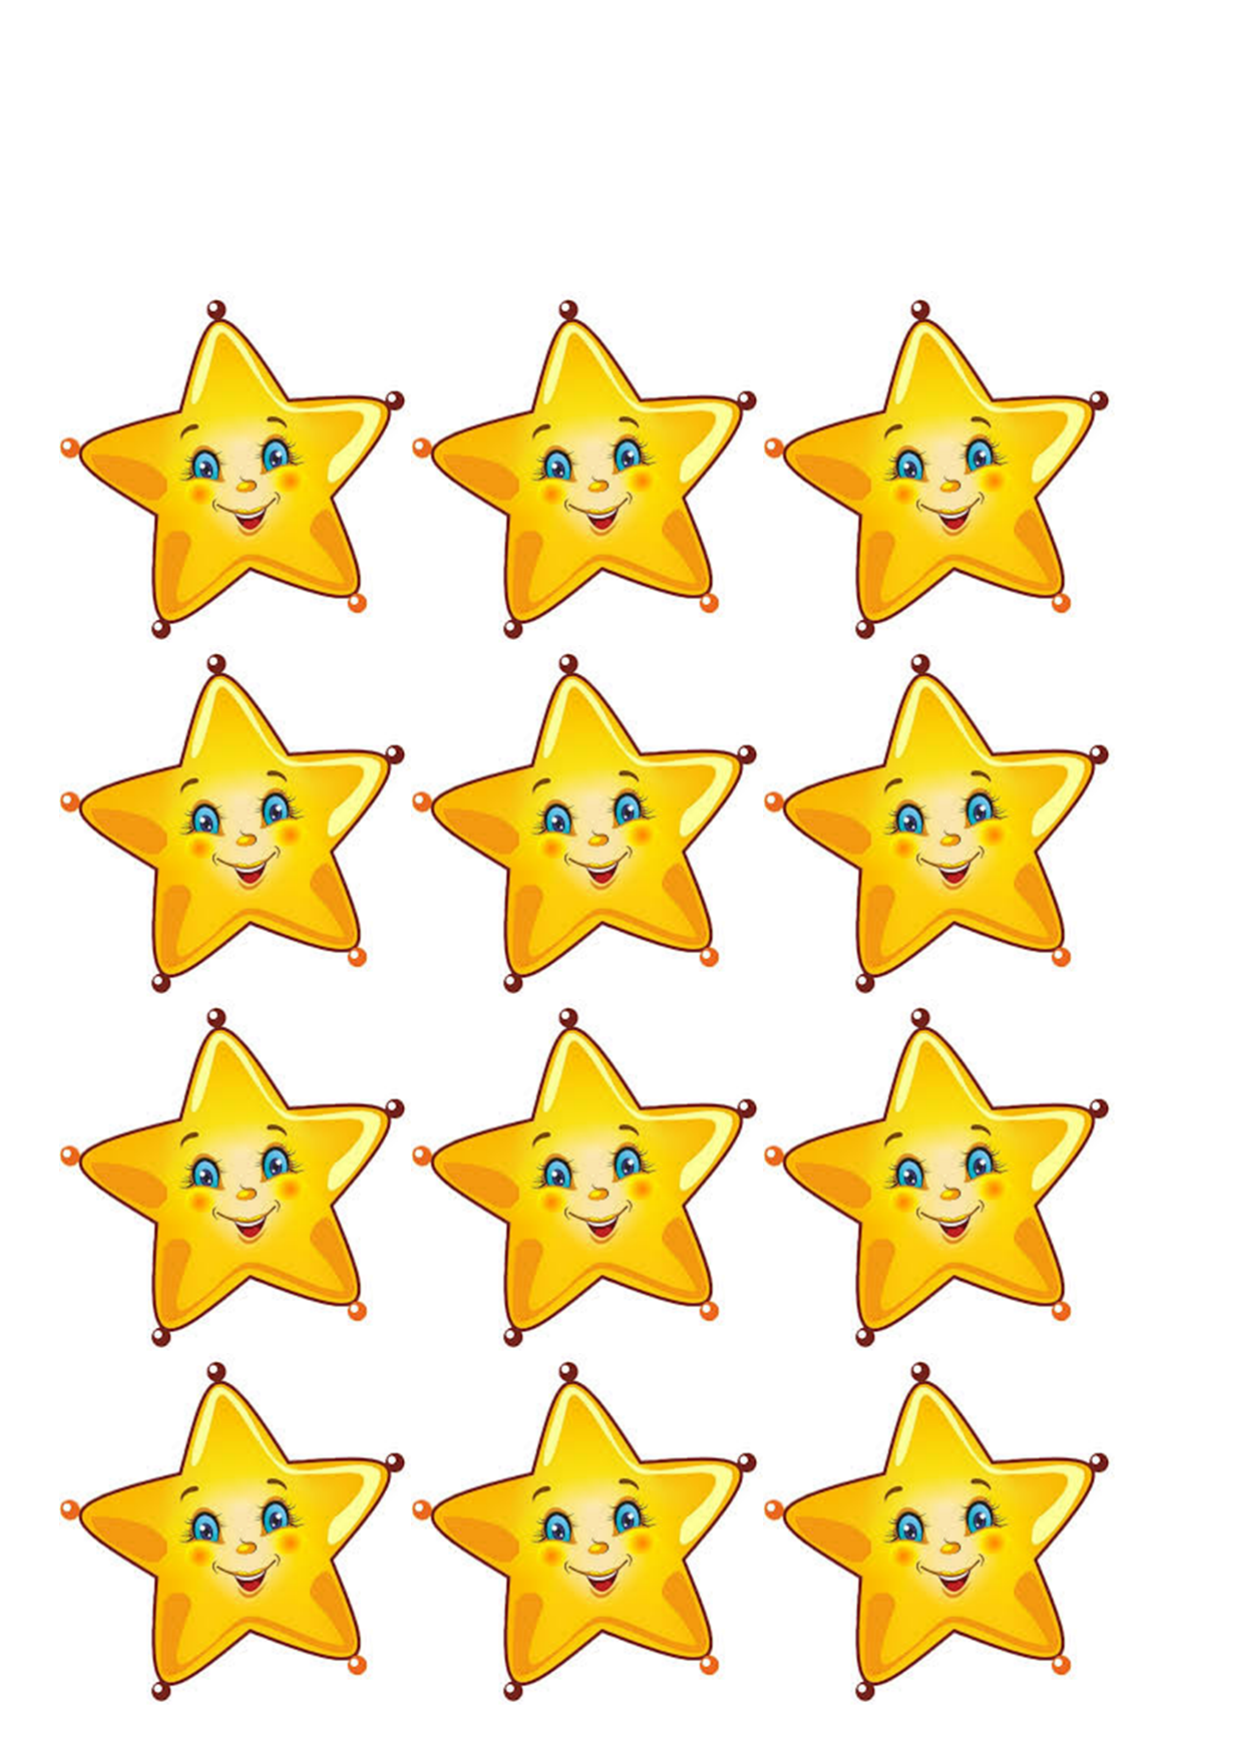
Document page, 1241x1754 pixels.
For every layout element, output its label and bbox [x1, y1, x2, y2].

picture [59, 999, 1116, 1352]
picture [59, 291, 1116, 644]
picture [59, 645, 1116, 998]
picture [59, 1353, 1116, 1706]
